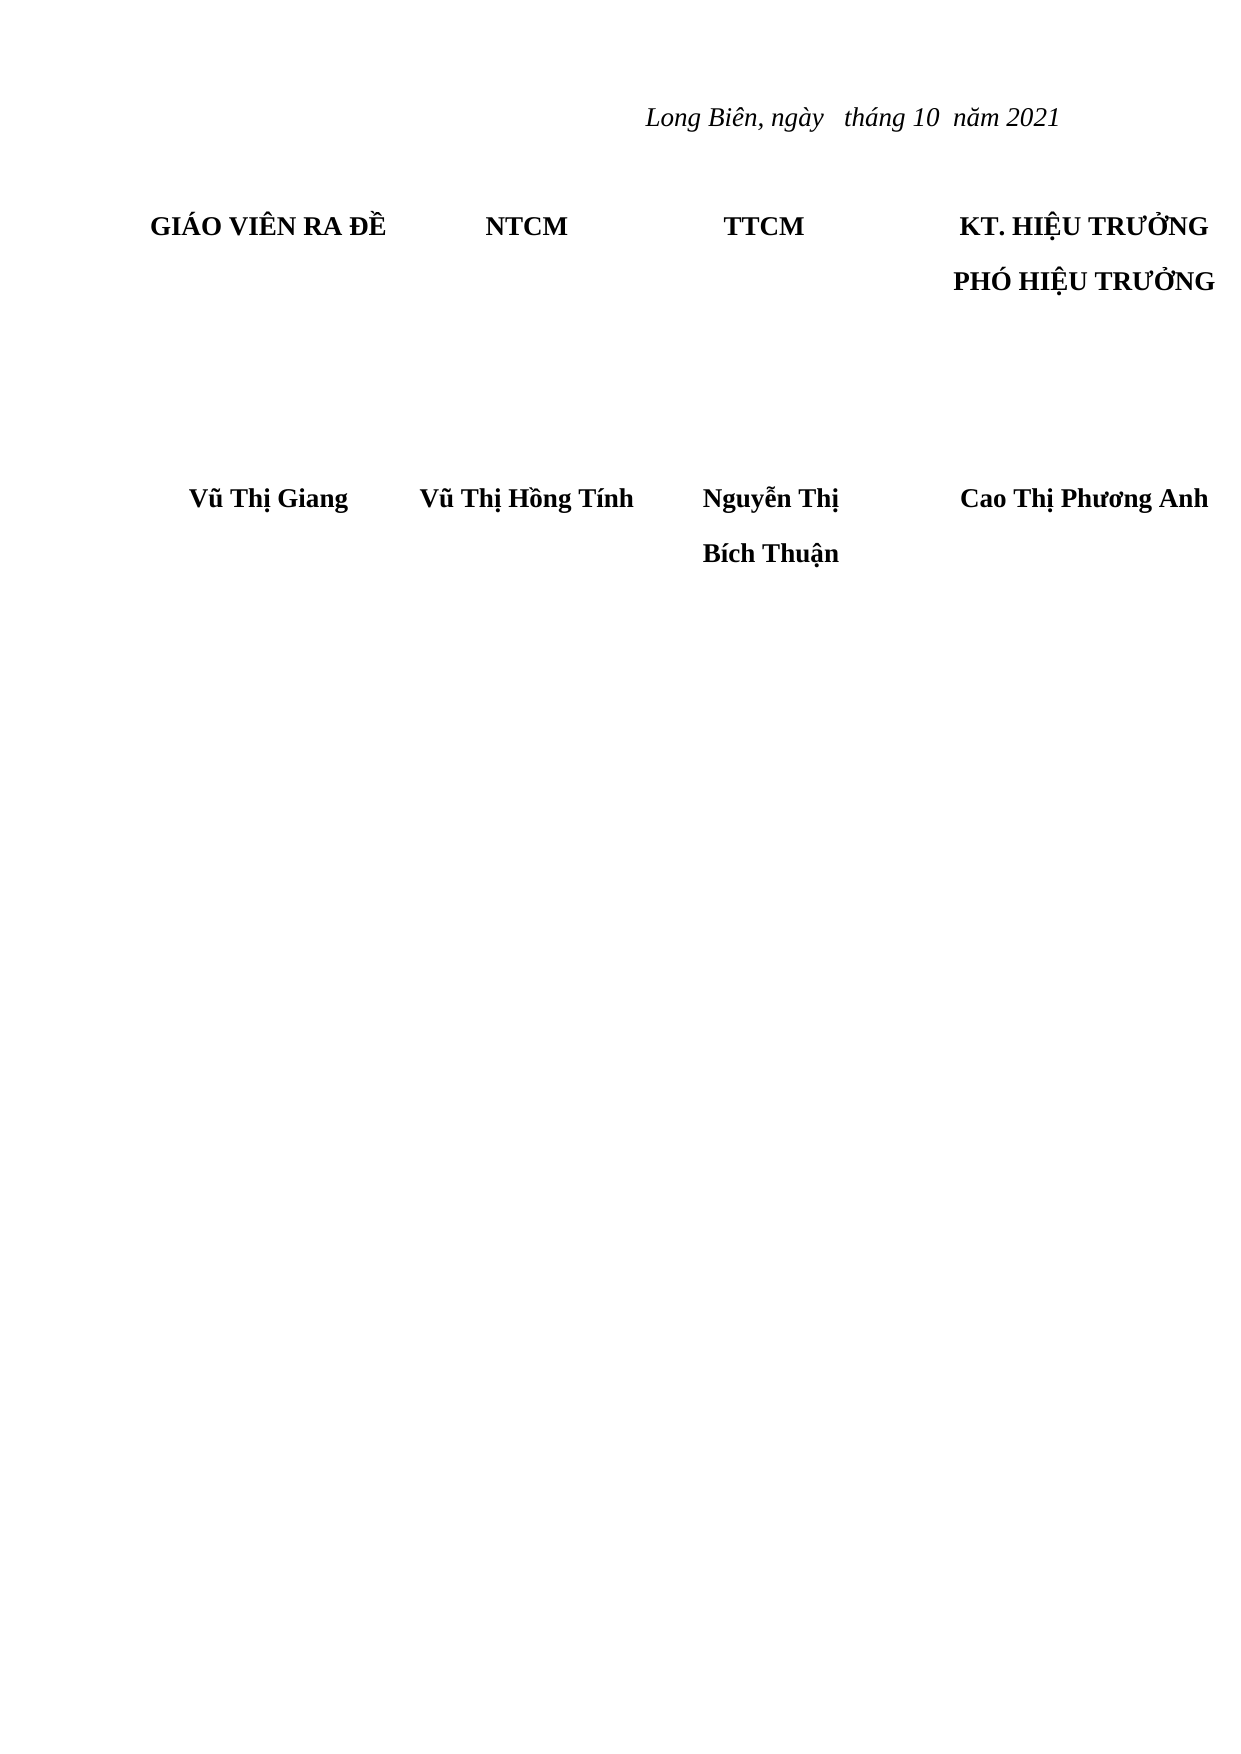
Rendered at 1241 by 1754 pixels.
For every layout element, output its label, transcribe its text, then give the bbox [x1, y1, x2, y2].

table_header KT. HIỆU TRƯỞNG PHÓ HIỆU TRƯỞNG Cao Thị Phương Anh [878, 198, 1240, 579]
table_header GIÁO VIÊN RA ĐỀ Vũ Thị Giang [133, 198, 403, 579]
text Long Biên, ngày tháng 10 năm 2021 [133, 101, 1063, 132]
table_header TTCM Nguyễn Thị Bích Thuận [650, 198, 878, 579]
table_header NTCM Vũ Thị Hồng Tính [404, 198, 650, 579]
